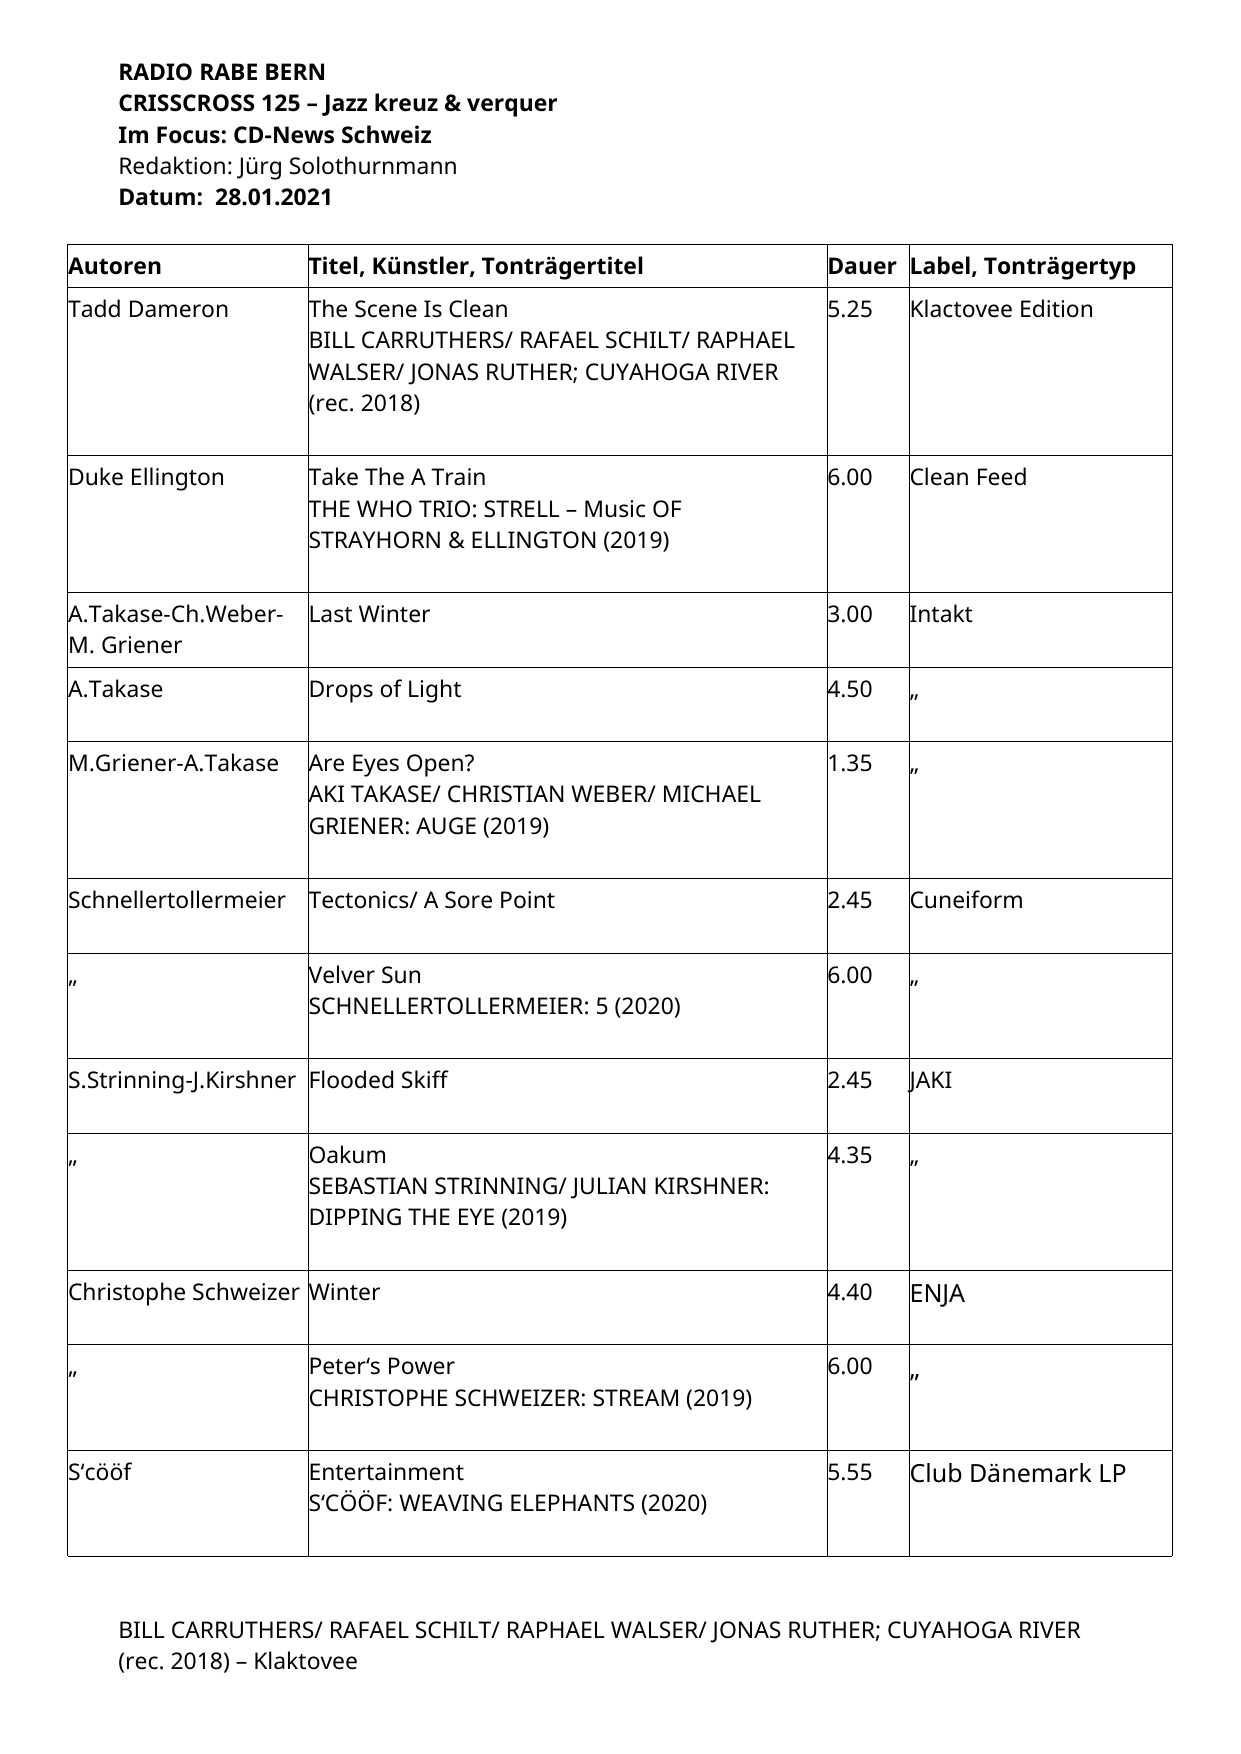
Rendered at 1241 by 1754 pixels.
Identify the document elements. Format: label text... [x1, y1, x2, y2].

table_cell Intakt [910, 593, 1172, 666]
text CRISSCROSS 125 – Jazz kreuz & verquer [118, 87, 1122, 118]
table_cell 3.00 [828, 593, 909, 666]
table_cell „ [910, 668, 1172, 741]
table_cell Oakum SEBASTIAN STRINNING/ JULIAN KIRSHNER: DIPPING THE EYE (2019) [309, 1134, 827, 1269]
table_cell M.Griener-A.Takase [68, 742, 308, 878]
table_cell 4.35 [828, 1134, 909, 1269]
table_cell Tectonics/ A Sore Point [309, 879, 827, 952]
table_cell S‘cööf [68, 1451, 308, 1556]
table_cell Duke Ellington [68, 456, 308, 592]
table_cell 6.00 [828, 456, 909, 592]
table_cell „ [910, 954, 1172, 1058]
table_cell A.Takase-Ch.Weber- M. Griener [68, 593, 308, 666]
table_cell The Scene Is Clean BILL CARRUTHERS/ RAFAEL SCHILT/ RAPHAEL WALSER/ JONAS RUTHER; CUYAHOGA RIVER (rec. 2018) [309, 288, 827, 455]
table_cell Club Dänemark LP [910, 1451, 1172, 1556]
table_cell Peter‘s Power CHRISTOPHE SCHWEIZER: STREAM (2019) [309, 1345, 827, 1450]
table_cell Tadd Dameron [68, 288, 308, 455]
table_cell Flooded Skiff [309, 1059, 827, 1133]
text Redaktion: Jürg Solothurnmann [118, 150, 1122, 181]
table_header Dauer [828, 245, 909, 287]
text RADIO RABE BERN [118, 56, 1122, 87]
table_cell ENJA [910, 1271, 1172, 1344]
table_cell 2.45 [828, 879, 909, 952]
table_cell „ [68, 954, 308, 1058]
table_cell Clean Feed [910, 456, 1172, 592]
text BILL CARRUTHERS/ RAFAEL SCHILT/ RAPHAEL WALSER/ JONAS RUTHER; CUYAHOGA RIVER (rec. 2018) – Klaktovee [118, 1613, 1122, 1676]
text Im Focus: CD-News Schweiz [118, 118, 1122, 150]
table_cell Velver Sun SCHNELLERTOLLERMEIER: 5 (2020) [309, 954, 827, 1058]
table_cell 1.35 [828, 742, 909, 878]
table_cell 6.00 [828, 954, 909, 1058]
table_cell Schnellertollermeier [68, 879, 308, 952]
table_cell 5.25 [828, 288, 909, 455]
table_cell „ [68, 1345, 308, 1450]
table_cell Cuneiform [910, 879, 1172, 952]
table_cell „ [910, 742, 1172, 878]
table_cell Christophe Schweizer [68, 1271, 308, 1344]
table_cell Klactovee Edition [910, 288, 1172, 455]
table_header Titel, Künstler, Tonträgertitel [309, 245, 827, 287]
table_cell Last Winter [309, 593, 827, 666]
table_cell 4.40 [828, 1271, 909, 1344]
table_cell 5.55 [828, 1451, 909, 1556]
table_header Autoren [68, 245, 308, 287]
table_cell Drops of Light [309, 668, 827, 741]
table_cell „ [910, 1345, 1172, 1450]
text Datum: 28.01.2021 [118, 181, 1122, 212]
table_cell Take The A Train THE WHO TRIO: STRELL – Music OF STRAYHORN & ELLINGTON (2019) [309, 456, 827, 592]
table_header Label, Tonträgertyp [910, 245, 1172, 287]
table_cell 4.50 [828, 668, 909, 741]
table_cell 2.45 [828, 1059, 909, 1133]
table_cell JAKI [910, 1059, 1172, 1133]
table_cell Are Eyes Open? AKI TAKASE/ CHRISTIAN WEBER/ MICHAEL GRIENER: AUGE (2019) [309, 742, 827, 878]
table_cell Winter [309, 1271, 827, 1344]
table_cell „ [68, 1134, 308, 1269]
table_cell Entertainment S‘CÖÖF: WEAVING ELEPHANTS (2020) [309, 1451, 827, 1556]
table_cell „ [910, 1134, 1172, 1269]
table_cell 6.00 [828, 1345, 909, 1450]
table_cell S.Strinning-J.Kirshner [68, 1059, 308, 1133]
table_cell A.Takase [68, 668, 308, 741]
